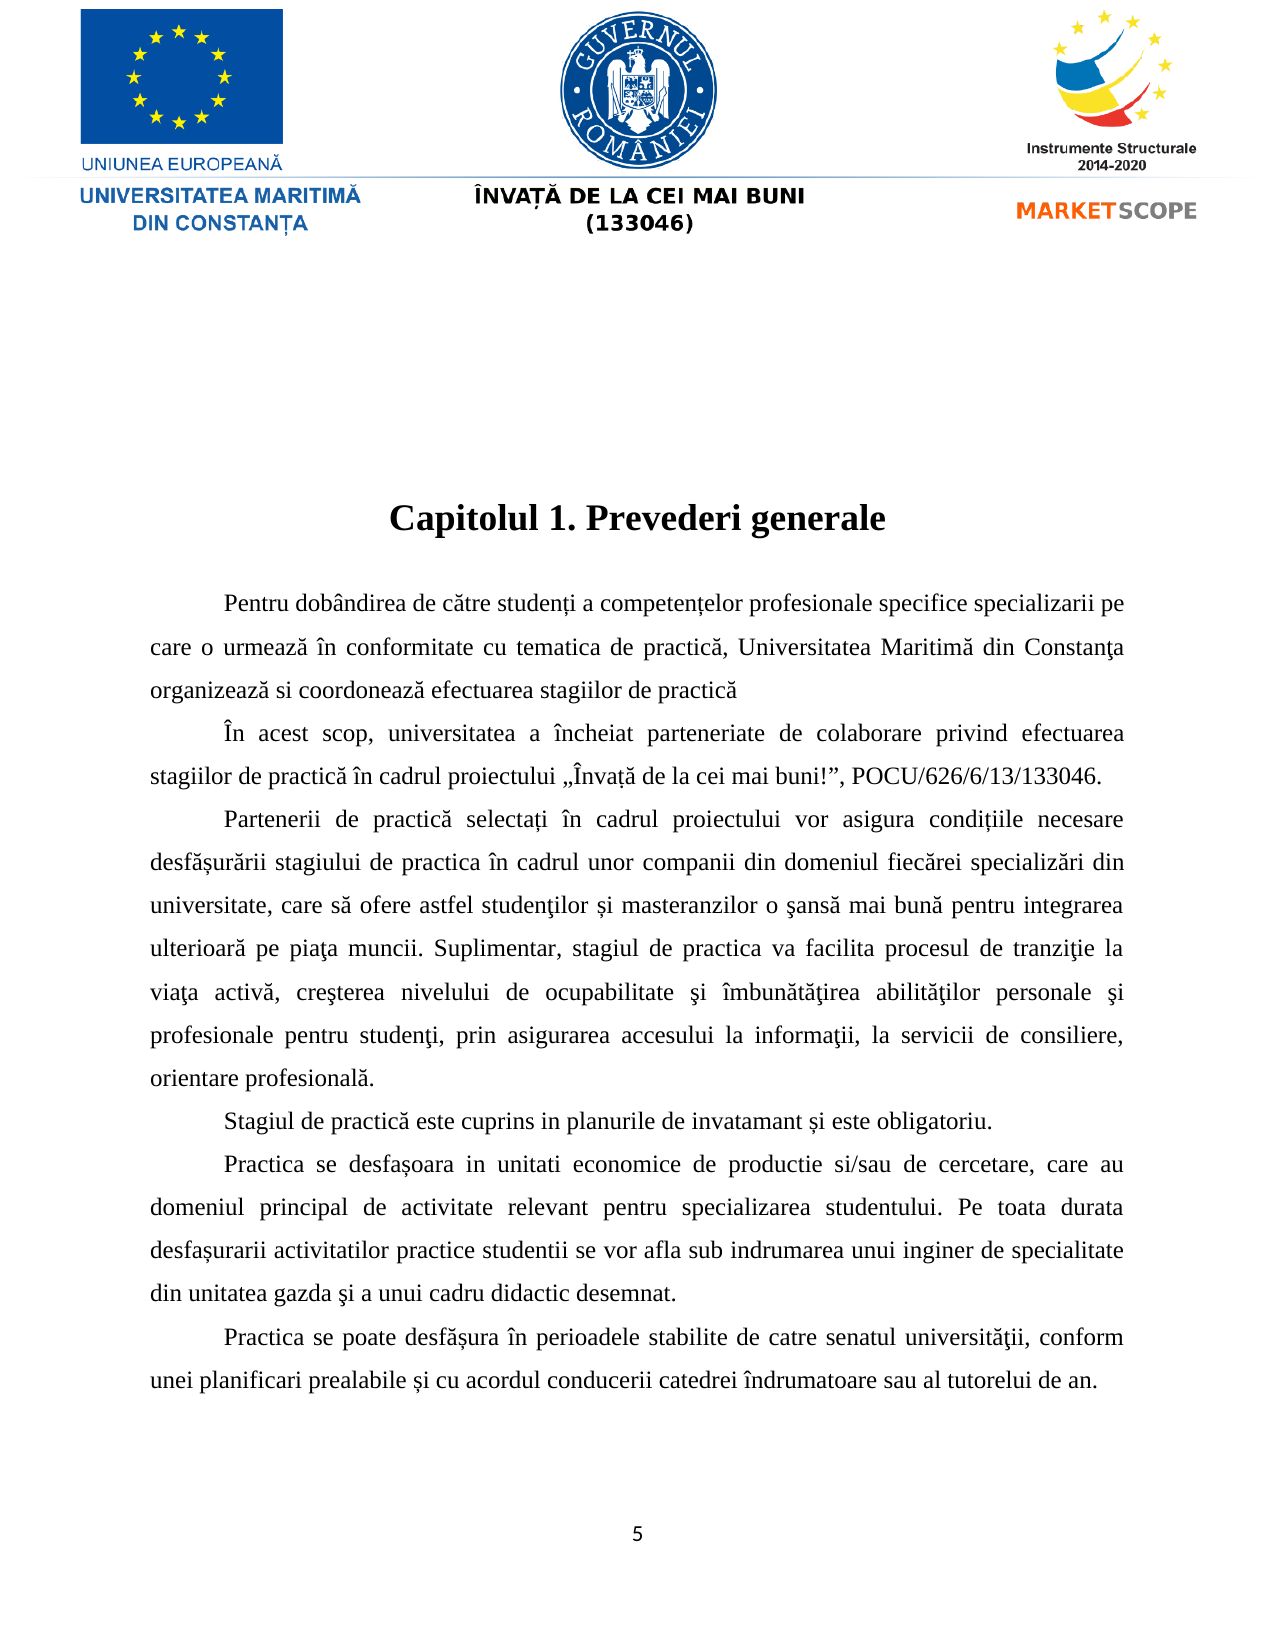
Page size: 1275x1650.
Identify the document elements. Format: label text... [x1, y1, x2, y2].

text Practica se poate desfășura în perioadele stabilite de catre senatul universităţii, conform unei planificari prealabile și cu acordul conducerii catedrei îndrumatoare sau al tutorelui de an. [150, 1322, 1125, 1393]
text Partenerii de practică selectați în cadrul proiectului vor asigura condițiile necesare desfășurării stagiului de practica în cadrul unor companii din domeniul fiecărei specializări din universitate, care să ofere astfel studenţilor și masteranzilor o şansă mai bună pentru integrarea ulterioară pe piaţa muncii. Suplimentar, stagiul de practica va facilita procesul de tranziţie la viaţa activă, creşterea nivelului de ocupabilitate şi îmbunătăţirea abilităţilor personale şi profesionale pentru studenţi, prin asigurarea accesului la informaţii, la servicii de consiliere, orientare profesională. [150, 804, 1125, 1092]
text Pentru dobândirea de către studenți a competențelor profesionale specifice specializarii pe care o urmează în conformitate cu tematica de practică, Universitatea Maritimă din Constanţa organizează si coordonează efectuarea stagiilor de practică [150, 588, 1125, 703]
text Practica se desfașoara in unitati economice de productie si/sau de cercetare, care au domeniul principal de activitate relevant pentru specializarea studentului. Pe toata durata desfașurarii activitatilor practice studentii se vor afla sub indrumarea unui inginer de specialitate din unitatea gazda şi a unui cadru didactic desemnat. [150, 1149, 1125, 1307]
text În acest scop, universitatea a încheiat parteneriate de colaborare privind efectuarea stagiilor de practică în cadrul proiectului „Învaṭă de la cei mai buni!”, POCU/626/6/13/133046. [150, 718, 1125, 790]
picture [0, 9, 1275, 236]
subtitle Capitolul 1. Prevederi generale [150, 496, 1125, 539]
text Stagiul de practică este cuprins in planurile de invatamant și este obligatoriu. [150, 1106, 1125, 1135]
